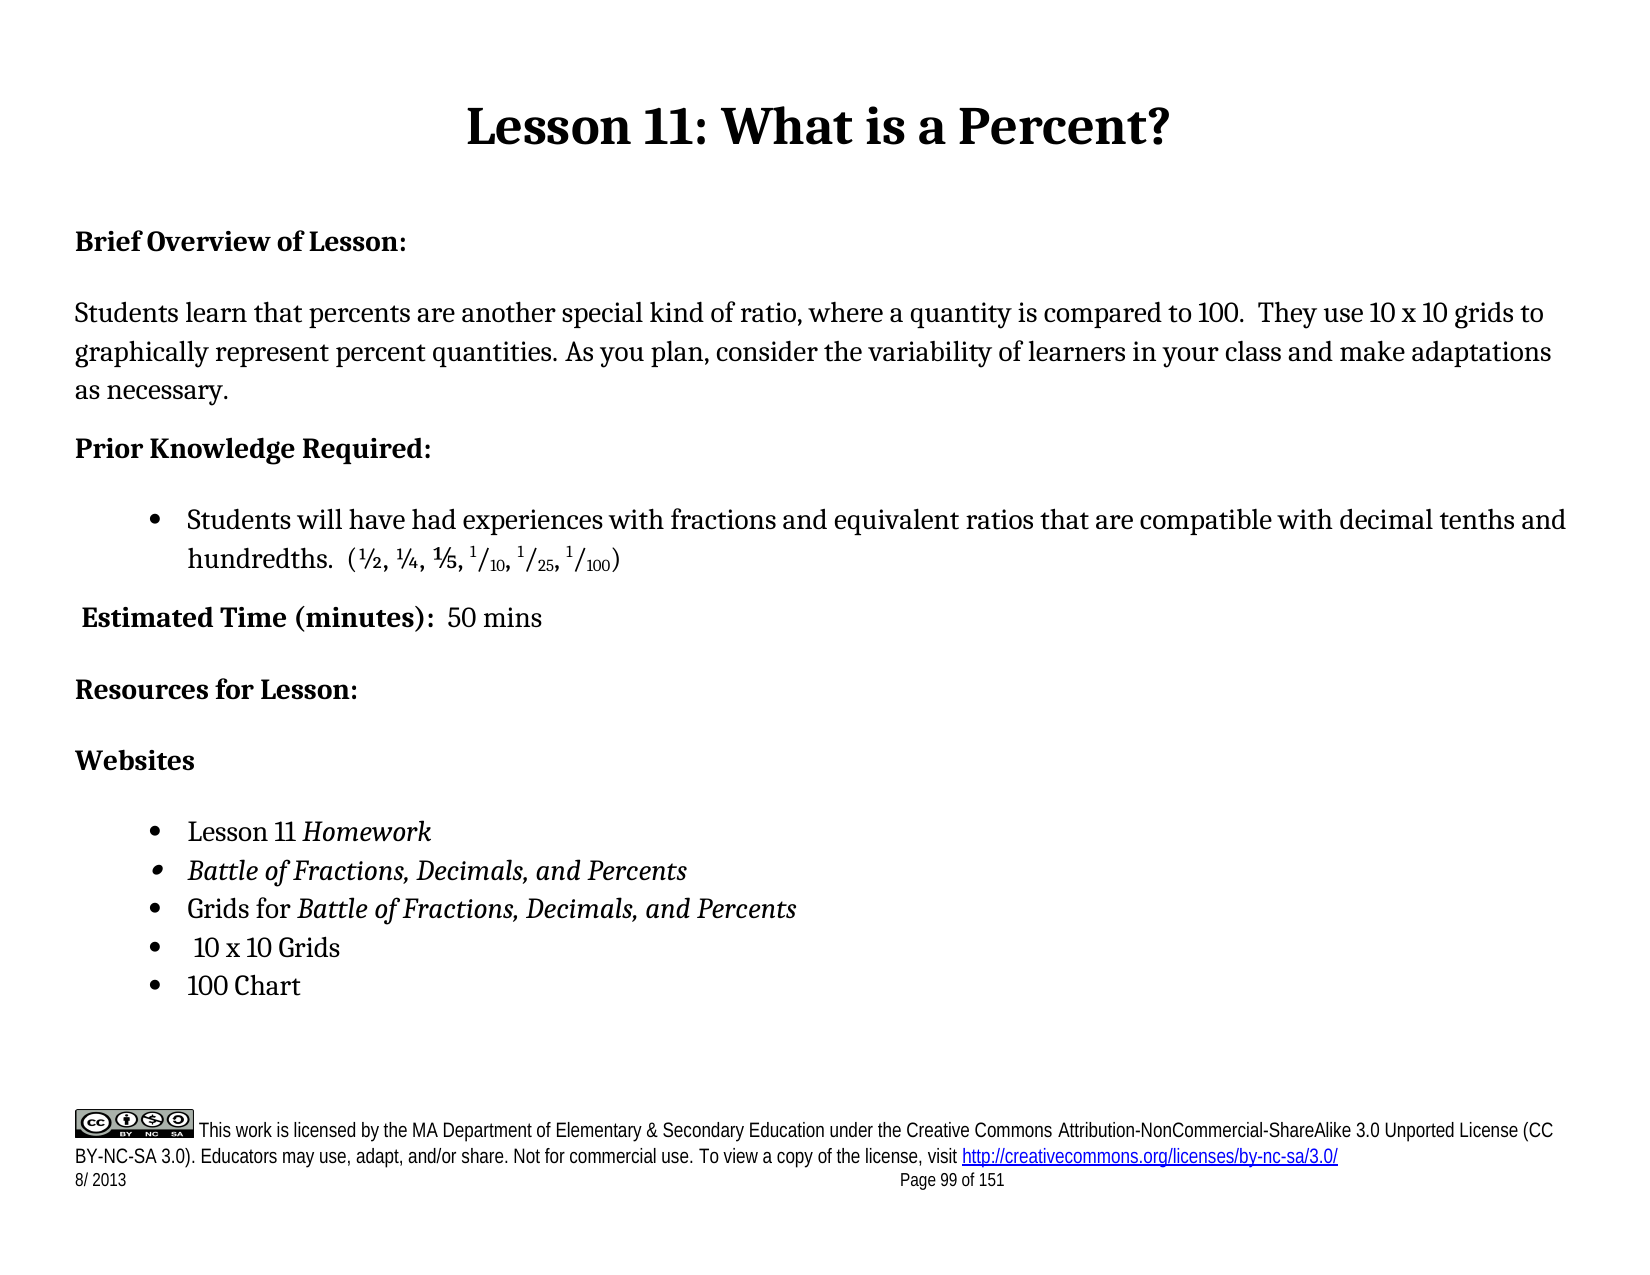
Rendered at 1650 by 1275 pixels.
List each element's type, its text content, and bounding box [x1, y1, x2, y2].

text Estimated Time (minutes): 50 mins [75, 602, 1575, 635]
text Brief Overview of Lesson: [75, 225, 1575, 258]
subtitle Lesson 11: What is a Percent? [75, 96, 1575, 194]
list Grids for Battle of Fractions, Decimals, and Percents [150, 892, 1575, 926]
list Students will have had experiences with fractions and equivalent ratios that are compatible with decimal tenths and hundredths. (½, ¼, ⅕, 1/10, 1/25, 1/100) [150, 504, 1575, 576]
picture [75, 1109, 194, 1138]
text Websites [75, 744, 1575, 777]
text Resources for Lesson: [75, 673, 1575, 706]
text Prior Knowledge Required: [75, 433, 1575, 466]
list 10 x 10 Grids [150, 931, 1575, 964]
list 100 Chart [150, 969, 1575, 1003]
list Battle of Fractions, Decimals, and Percents [150, 854, 1575, 887]
text Students learn that percents are another special kind of ratio, where a quantity is compared to 100. They use 10 x 10 grids to graphically represent percent quantities. As you plan, consider the variability of learners in your class and make adaptations as necessary. [75, 296, 1575, 407]
list Lesson 11 Homework [150, 815, 1575, 849]
